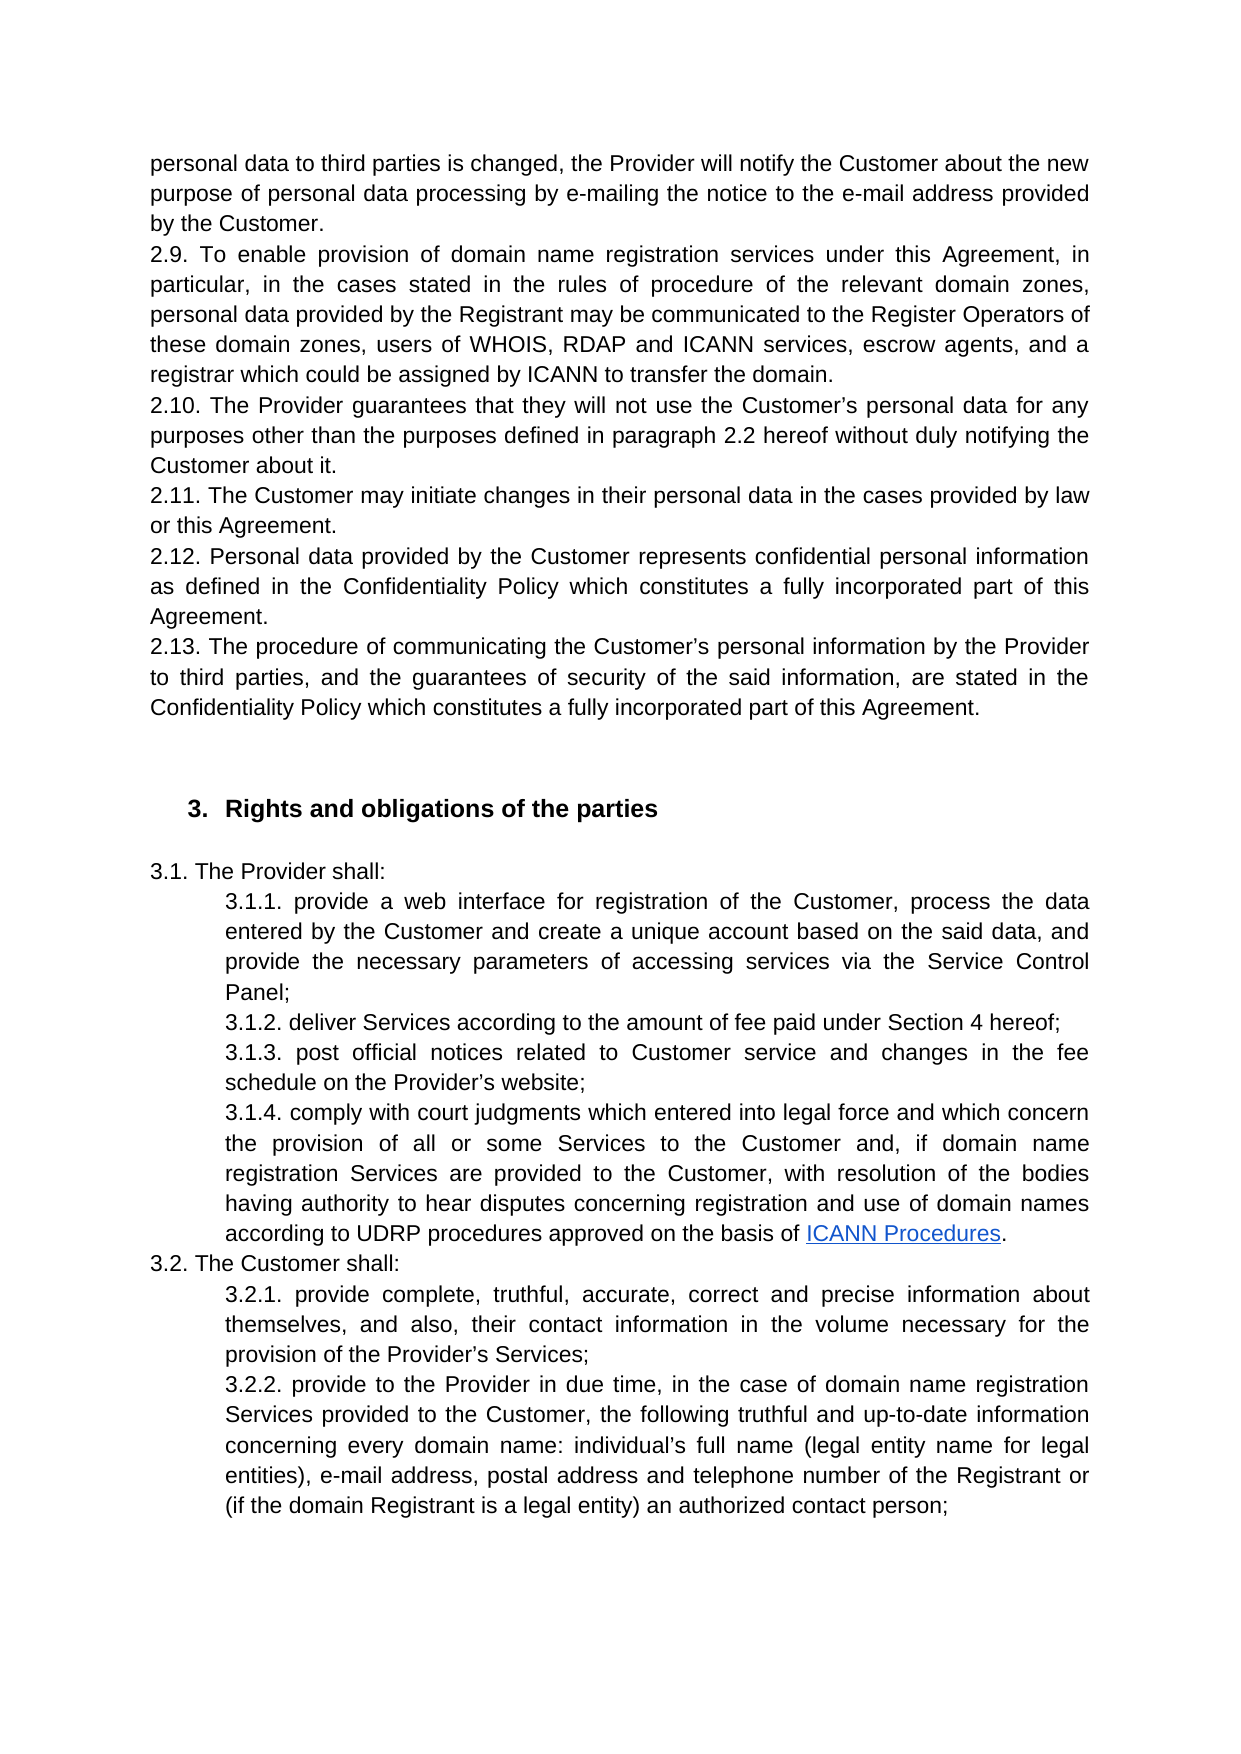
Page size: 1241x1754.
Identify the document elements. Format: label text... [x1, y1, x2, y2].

list Rights and obligations of the parties [187, 794, 1090, 823]
text 3.1. The Provider shall: [150, 858, 1090, 884]
text 3.1.1. provide a web interface for registration of the Customer, process the data entered by the Customer and create a unique account based on the said data, and provide the necessary parameters of accessing services via the Service Control Panel; [225, 888, 1090, 1005]
text 3.1.2. deliver Services according to the amount of fee paid under Section 4 hereof; [225, 1009, 1090, 1035]
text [150, 150, 1090, 237]
text 2.12. Personal data provided by the Customer represents confidential personal information as defined in the Confidentiality Policy which constitutes a fully incorporated part of this Agreement. [150, 543, 1090, 629]
text 3.1.4. comply with court judgments which entered into legal force and which concern the provision of all or some Services to the Customer and, if domain name registration Services are provided to the Customer, with resolution of the bodies having authority to hear disputes concerning registration and use of domain names according to UDRP procedures approved on the basis of ICANN Procedures. [225, 1099, 1090, 1247]
text 3.1.3. post official notices related to Customer service and changes in the fee schedule on the Provider’s website; [225, 1039, 1090, 1096]
text 2.13. The procedure of communicating the Customer’s personal information by the Provider to third parties, and the guarantees of security of the said information, are stated in the Confidentiality Policy which constitutes a fully incorporated part of this Agreement. [150, 633, 1090, 720]
text 3.2.2. provide to the Provider in due time, in the case of domain name registration Services provided to the Customer, the following truthful and up-to-date information concerning every domain name: individual’s full name (legal entity name for legal entities), e-mail address, postal address and telephone number of the Registrant or (if the domain Registrant is a legal entity) an authorized contact person; [225, 1371, 1090, 1518]
text 3.2.1. provide complete, truthful, accurate, correct and precise information about themselves, and also, their contact information in the volume necessary for the provision of the Provider’s Services; [225, 1281, 1090, 1367]
text 2.10. The Provider guarantees that they will not use the Customer’s personal data for any purposes other than the purposes defined in paragraph 2.2 hereof without duly notifying the Customer about it. [150, 392, 1090, 478]
text 3.2. The Customer shall: [150, 1250, 1090, 1277]
text 2.11. The Customer may initiate changes in their personal data in the cases provided by law or this Agreement. [150, 482, 1090, 539]
text 2.9. To enable provision of domain name registration services under this Agreement, in particular, in the cases stated in the rules of procedure of the relevant domain zones, personal data provided by the Registrant may be communicated to the Register Operators of these domain zones, users of WHOIS, RDAP and ICANN services, escrow agents, and a registrar which could be assigned by ICANN to transfer the domain. [150, 241, 1090, 388]
